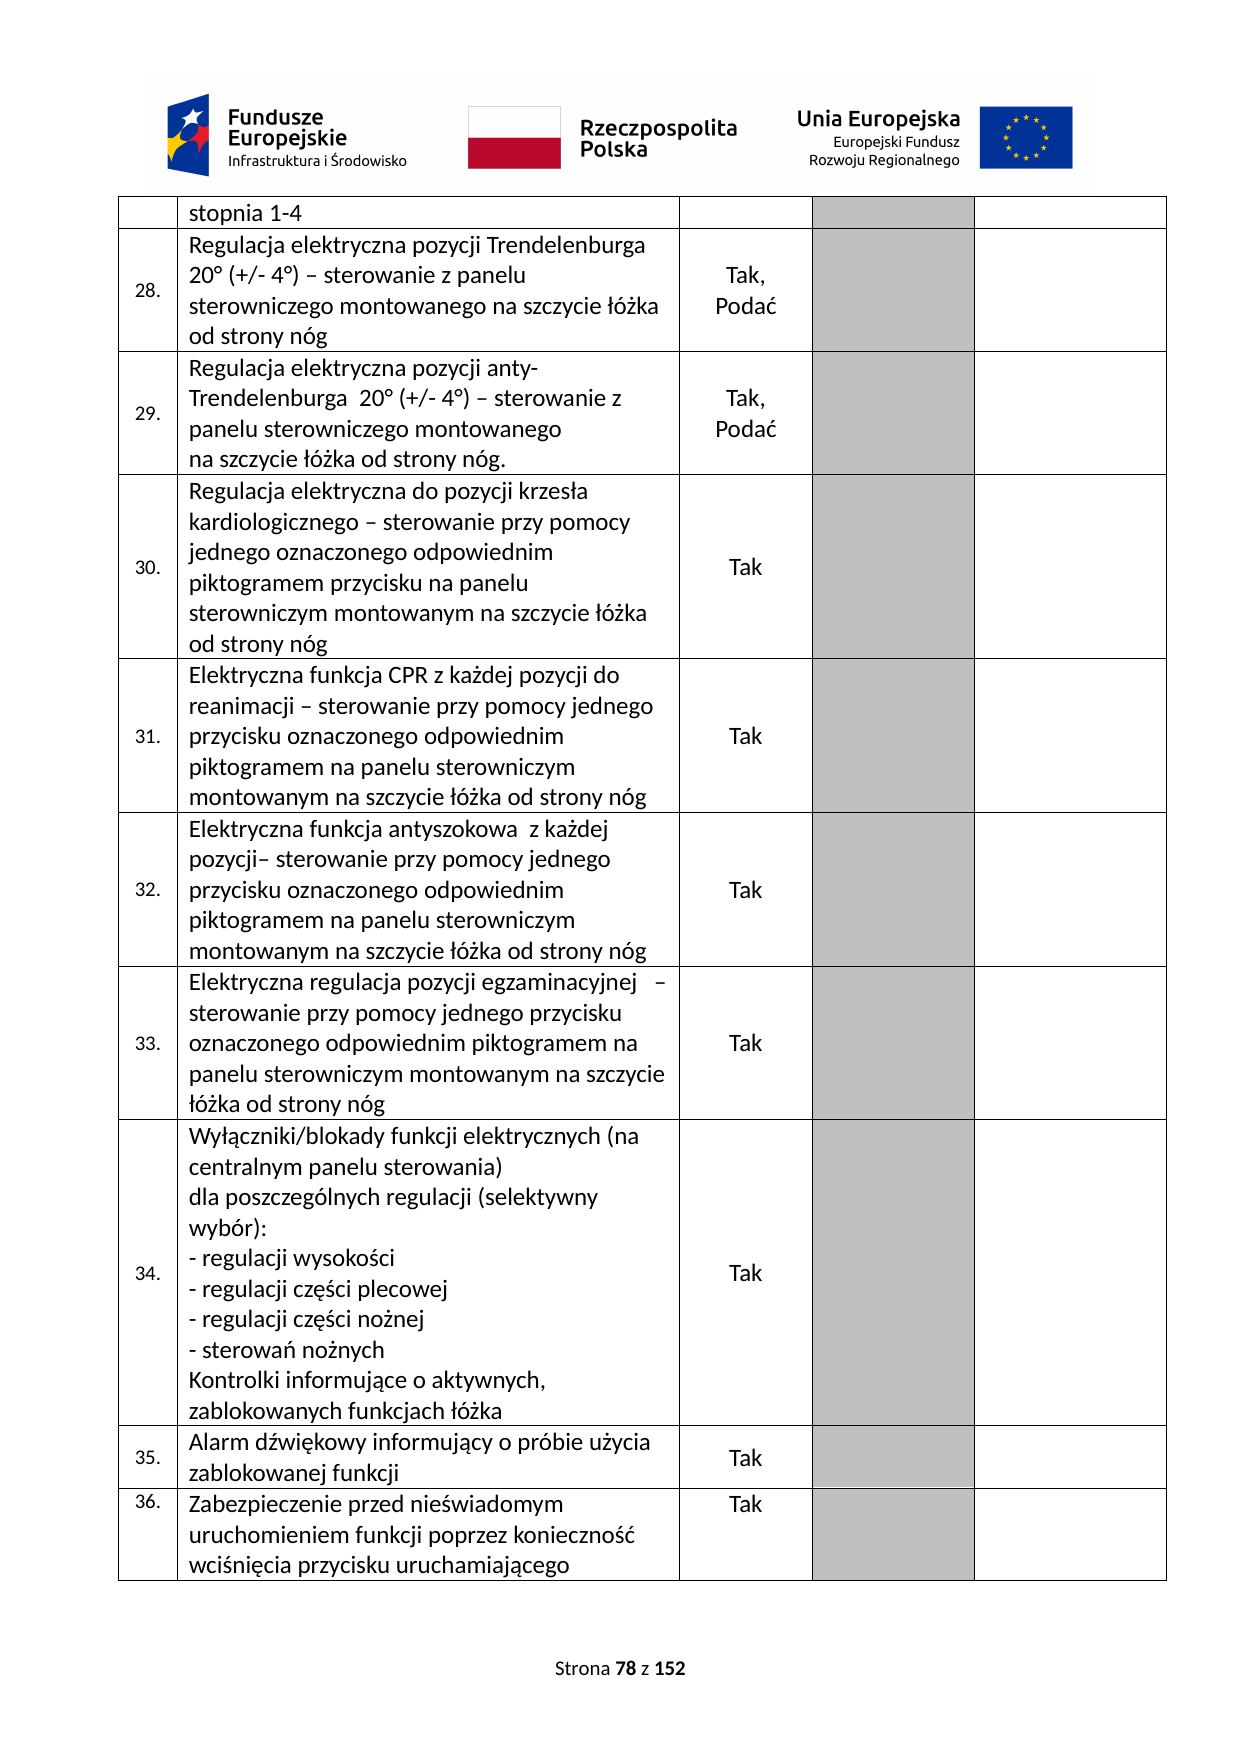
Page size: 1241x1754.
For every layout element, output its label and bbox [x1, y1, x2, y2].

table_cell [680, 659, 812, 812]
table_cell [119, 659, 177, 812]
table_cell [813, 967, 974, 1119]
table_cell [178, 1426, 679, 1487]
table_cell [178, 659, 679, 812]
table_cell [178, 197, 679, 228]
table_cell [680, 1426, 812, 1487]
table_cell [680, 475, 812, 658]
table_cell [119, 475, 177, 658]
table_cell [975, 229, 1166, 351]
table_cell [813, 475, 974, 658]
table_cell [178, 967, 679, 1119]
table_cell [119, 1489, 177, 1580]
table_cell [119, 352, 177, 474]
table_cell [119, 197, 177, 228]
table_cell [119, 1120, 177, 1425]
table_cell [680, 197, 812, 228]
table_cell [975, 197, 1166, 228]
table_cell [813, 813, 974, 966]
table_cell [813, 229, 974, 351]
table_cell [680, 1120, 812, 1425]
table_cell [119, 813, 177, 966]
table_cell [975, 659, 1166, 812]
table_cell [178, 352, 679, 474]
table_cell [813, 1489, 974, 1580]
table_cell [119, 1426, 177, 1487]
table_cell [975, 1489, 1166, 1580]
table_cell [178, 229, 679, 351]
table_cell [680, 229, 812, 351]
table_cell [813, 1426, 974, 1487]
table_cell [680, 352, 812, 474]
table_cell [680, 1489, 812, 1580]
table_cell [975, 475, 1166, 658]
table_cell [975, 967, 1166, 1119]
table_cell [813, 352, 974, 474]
picture [147, 73, 1093, 196]
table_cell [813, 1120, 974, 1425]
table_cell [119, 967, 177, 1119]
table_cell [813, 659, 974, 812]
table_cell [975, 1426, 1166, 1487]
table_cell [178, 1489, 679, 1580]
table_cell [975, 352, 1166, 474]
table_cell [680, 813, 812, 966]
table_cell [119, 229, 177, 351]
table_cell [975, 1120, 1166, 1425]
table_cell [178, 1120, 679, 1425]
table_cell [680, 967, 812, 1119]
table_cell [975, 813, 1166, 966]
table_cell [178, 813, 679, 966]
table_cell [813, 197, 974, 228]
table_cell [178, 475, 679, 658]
